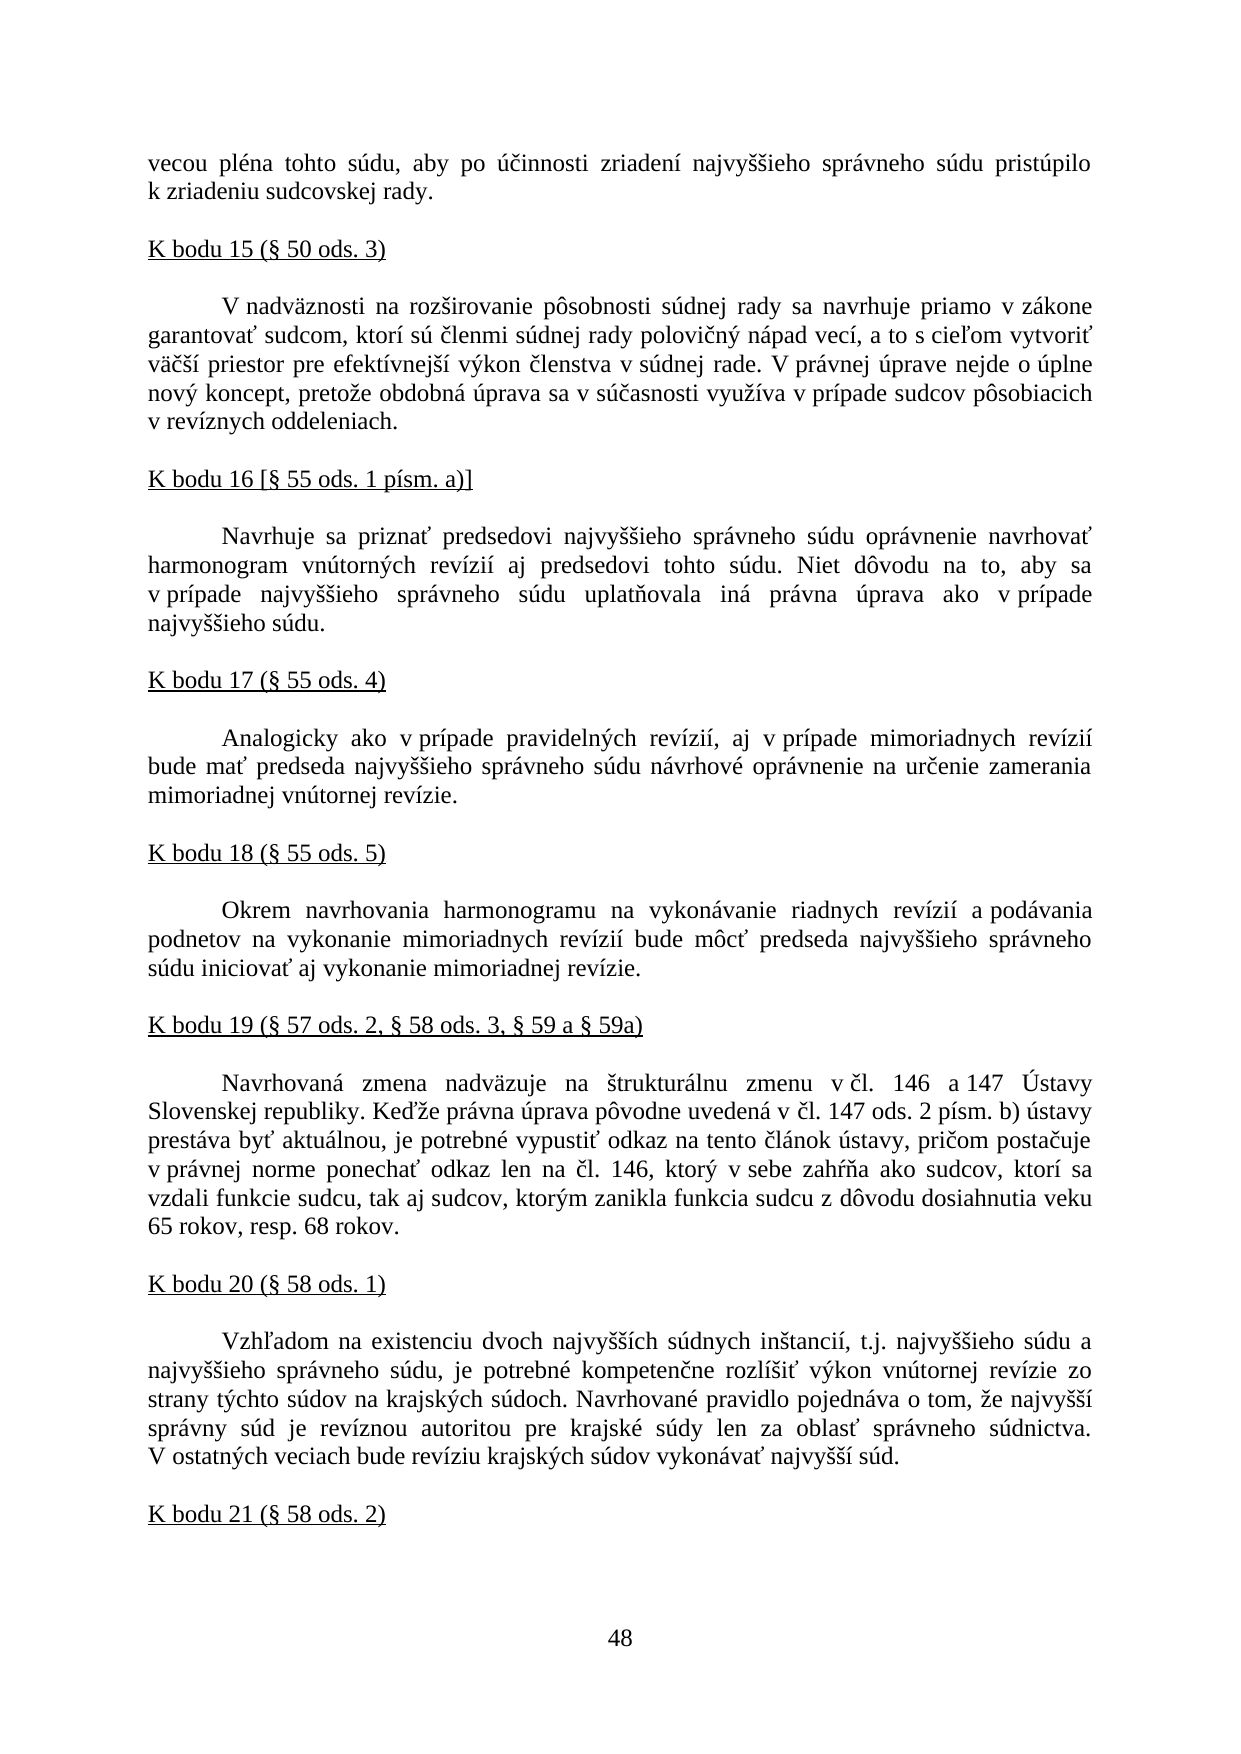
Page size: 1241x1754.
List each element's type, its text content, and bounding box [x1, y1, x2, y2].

text K bodu 19 (§ 57 ods. 2, § 58 ods. 3, § 59 a § 59a) [148, 1010, 1092, 1039]
text K bodu 17 (§ 55 ods. 4) [148, 665, 1092, 694]
text K bodu 21 (§ 58 ods. 2) [148, 1499, 1092, 1528]
text Analogicky ako v prípade pravidelných revízií, aj v prípade mimoriadnych revízií bude mať predseda najvyššieho správneho súdu návrhové oprávnenie na určenie zamerania mimoriadnej vnútornej revízie. [148, 723, 1092, 809]
text Navrhovaná zmena nadväzuje na štrukturálnu zmenu v čl. 146 a 147 Ústavy Slovenskej republiky. Keďže právna úprava pôvodne uvedená v čl. 147 ods. 2 písm. b) ústavy prestáva byť aktuálnou, je potrebné vypustiť odkaz na tento článok ústavy, pričom postačuje v právnej norme ponechať odkaz len na čl. 146, ktorý v sebe zahŕňa ako sudcov, ktorí sa vzdali funkcie sudcu, tak aj sudcov, ktorým zanikla funkcia sudcu z dôvodu dosiahnutia veku 65 rokov, resp. 68 rokov. [148, 1068, 1092, 1240]
text V nadväznosti na rozširovanie pôsobnosti súdnej rady sa navrhuje priamo v zákone garantovať sudcom, ktorí sú členmi súdnej rady polovičný nápad vecí, a to s cieľom vytvoriť väčší priestor pre efektívnejší výkon členstva v súdnej rade. V právnej úprave nejde o úplne nový koncept, pretože obdobná úprava sa v súčasnosti využíva v prípade sudcov pôsobiacich v revíznych oddeleniach. [148, 291, 1092, 435]
text Okrem navrhovania harmonogramu na vykonávanie riadnych revízií a podávania podnetov na vykonanie mimoriadnych revízií bude môcť predseda najvyššieho správneho súdu iniciovať aj vykonanie mimoriadnej revízie. [148, 895, 1092, 981]
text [148, 148, 1092, 205]
text Navrhuje sa priznať predsedovi najvyššieho správneho súdu oprávnenie navrhovať harmonogram vnútorných revízií aj predsedovi tohto súdu. Niet dôvodu na to, aby sa v prípade najvyššieho správneho súdu uplatňovala iná právna úprava ako v prípade najvyššieho súdu. [148, 521, 1092, 636]
text K bodu 18 (§ 55 ods. 5) [148, 838, 1092, 866]
text K bodu 16 [§ 55 ods. 1 písm. a)] [148, 464, 1092, 493]
text K bodu 20 (§ 58 ods. 1) [148, 1269, 1092, 1298]
text Vzhľadom na existenciu dvoch najvyšších súdnych inštancií, t.j. najvyššieho súdu a najvyššieho správneho súdu, je potrebné kompetenčne rozlíšiť výkon vnútornej revízie zo strany týchto súdov na krajských súdoch. Navrhované pravidlo pojednáva o tom, že najvyšší správny súd je revíznou autoritou pre krajské súdy len za oblasť správneho súdnictva. V ostatných veciach bude revíziu krajských súdov vykonávať najvyšší súd. [148, 1326, 1092, 1470]
text K bodu 15 (§ 50 ods. 3) [148, 234, 1092, 263]
